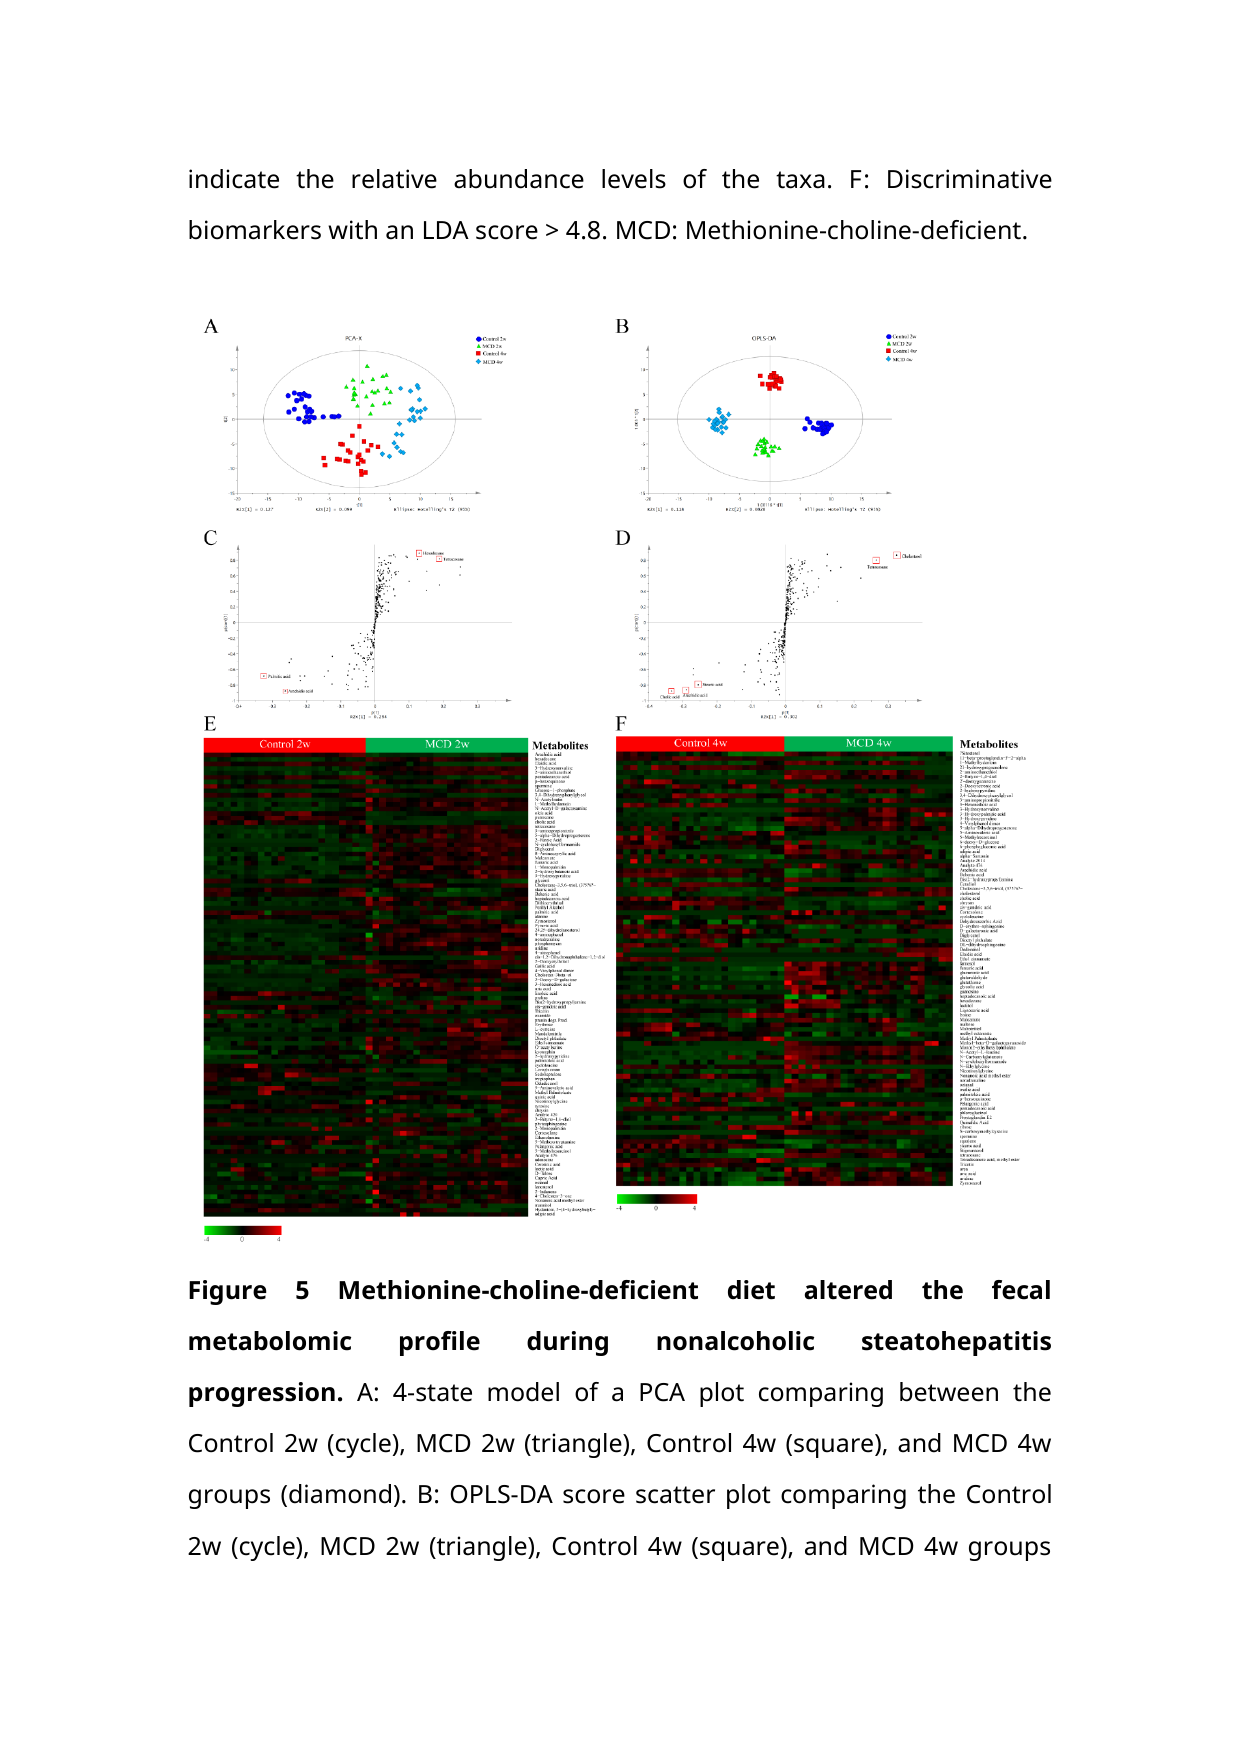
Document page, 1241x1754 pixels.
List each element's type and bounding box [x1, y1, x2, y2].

text [187, 162, 1053, 247]
picture [187, 315, 1053, 1260]
text [187, 1273, 1053, 1562]
